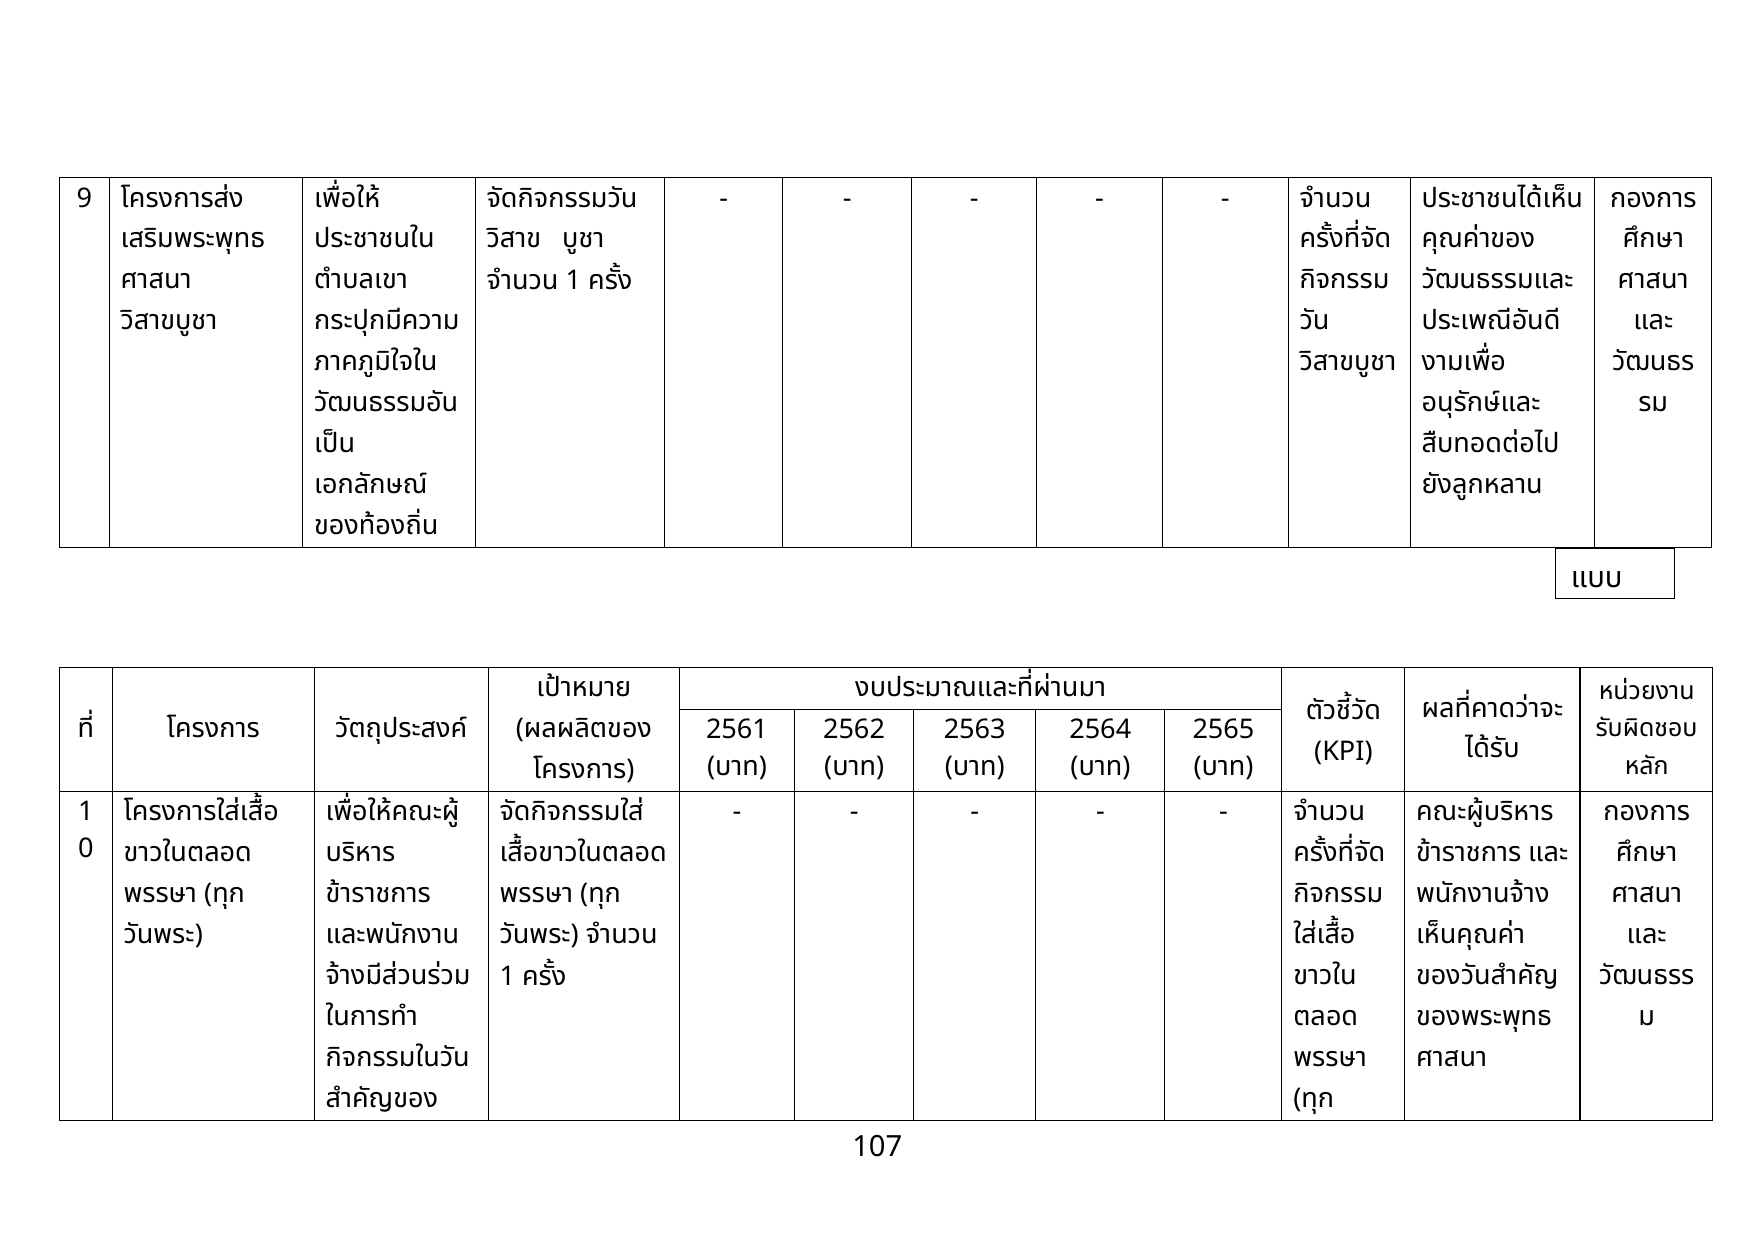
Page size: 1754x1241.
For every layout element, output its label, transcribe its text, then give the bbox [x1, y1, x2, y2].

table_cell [1282, 792, 1404, 1119]
table_cell จัดกิจกรรมวันวิสาข บูชา จำนวน 1 ครั้ง [476, 178, 664, 547]
table_cell 2561 (บาท) [680, 710, 794, 791]
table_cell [315, 792, 488, 1119]
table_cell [1581, 792, 1712, 1119]
table_cell 2563 (บาท) [914, 710, 1035, 791]
table_cell - [783, 178, 911, 547]
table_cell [113, 792, 314, 1119]
table_cell - [1165, 792, 1281, 1119]
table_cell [489, 792, 679, 1119]
table_cell 2562 (บาท) [795, 710, 913, 791]
table_cell โครงการส่งเสริมพระพุทธศาสนา วิสาขบูชา [110, 178, 302, 547]
table_cell 2564 (บาท) [1036, 710, 1164, 791]
table_cell - [1036, 792, 1164, 1119]
table_header ผลที่คาดว่าจะได้รับ [1405, 668, 1579, 791]
table_cell - [914, 792, 1035, 1119]
table_cell - [665, 178, 782, 547]
table_cell 2565 (บาท) [1165, 710, 1281, 791]
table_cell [303, 178, 475, 547]
table_cell จำนวนครั้งที่จัดกิจกรรมวัน วิสาขบูชา [1289, 178, 1410, 547]
table_cell - [1037, 178, 1162, 547]
table_header ที่ [60, 668, 112, 791]
table_cell 9 [60, 178, 109, 547]
table_header หน่วยงานรับผิดชอบหลัก [1581, 668, 1712, 791]
table_cell - [1163, 178, 1288, 547]
table_cell 10 [60, 792, 112, 1119]
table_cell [1405, 792, 1579, 1119]
table_cell - [680, 792, 794, 1119]
table_header เป้าหมาย (ผลผลิตของโครงการ) [489, 668, 679, 791]
table_header งบประมาณและที่ผ่านมา [680, 668, 1281, 708]
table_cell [1595, 178, 1711, 547]
table_header โครงการ [113, 668, 314, 791]
table_header วัตถุประสงค์ [315, 668, 488, 791]
table_cell - [912, 178, 1036, 547]
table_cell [1411, 178, 1594, 547]
table_cell - [795, 792, 913, 1119]
table_header ตัวชี้วัด (KPI) [1282, 668, 1404, 791]
